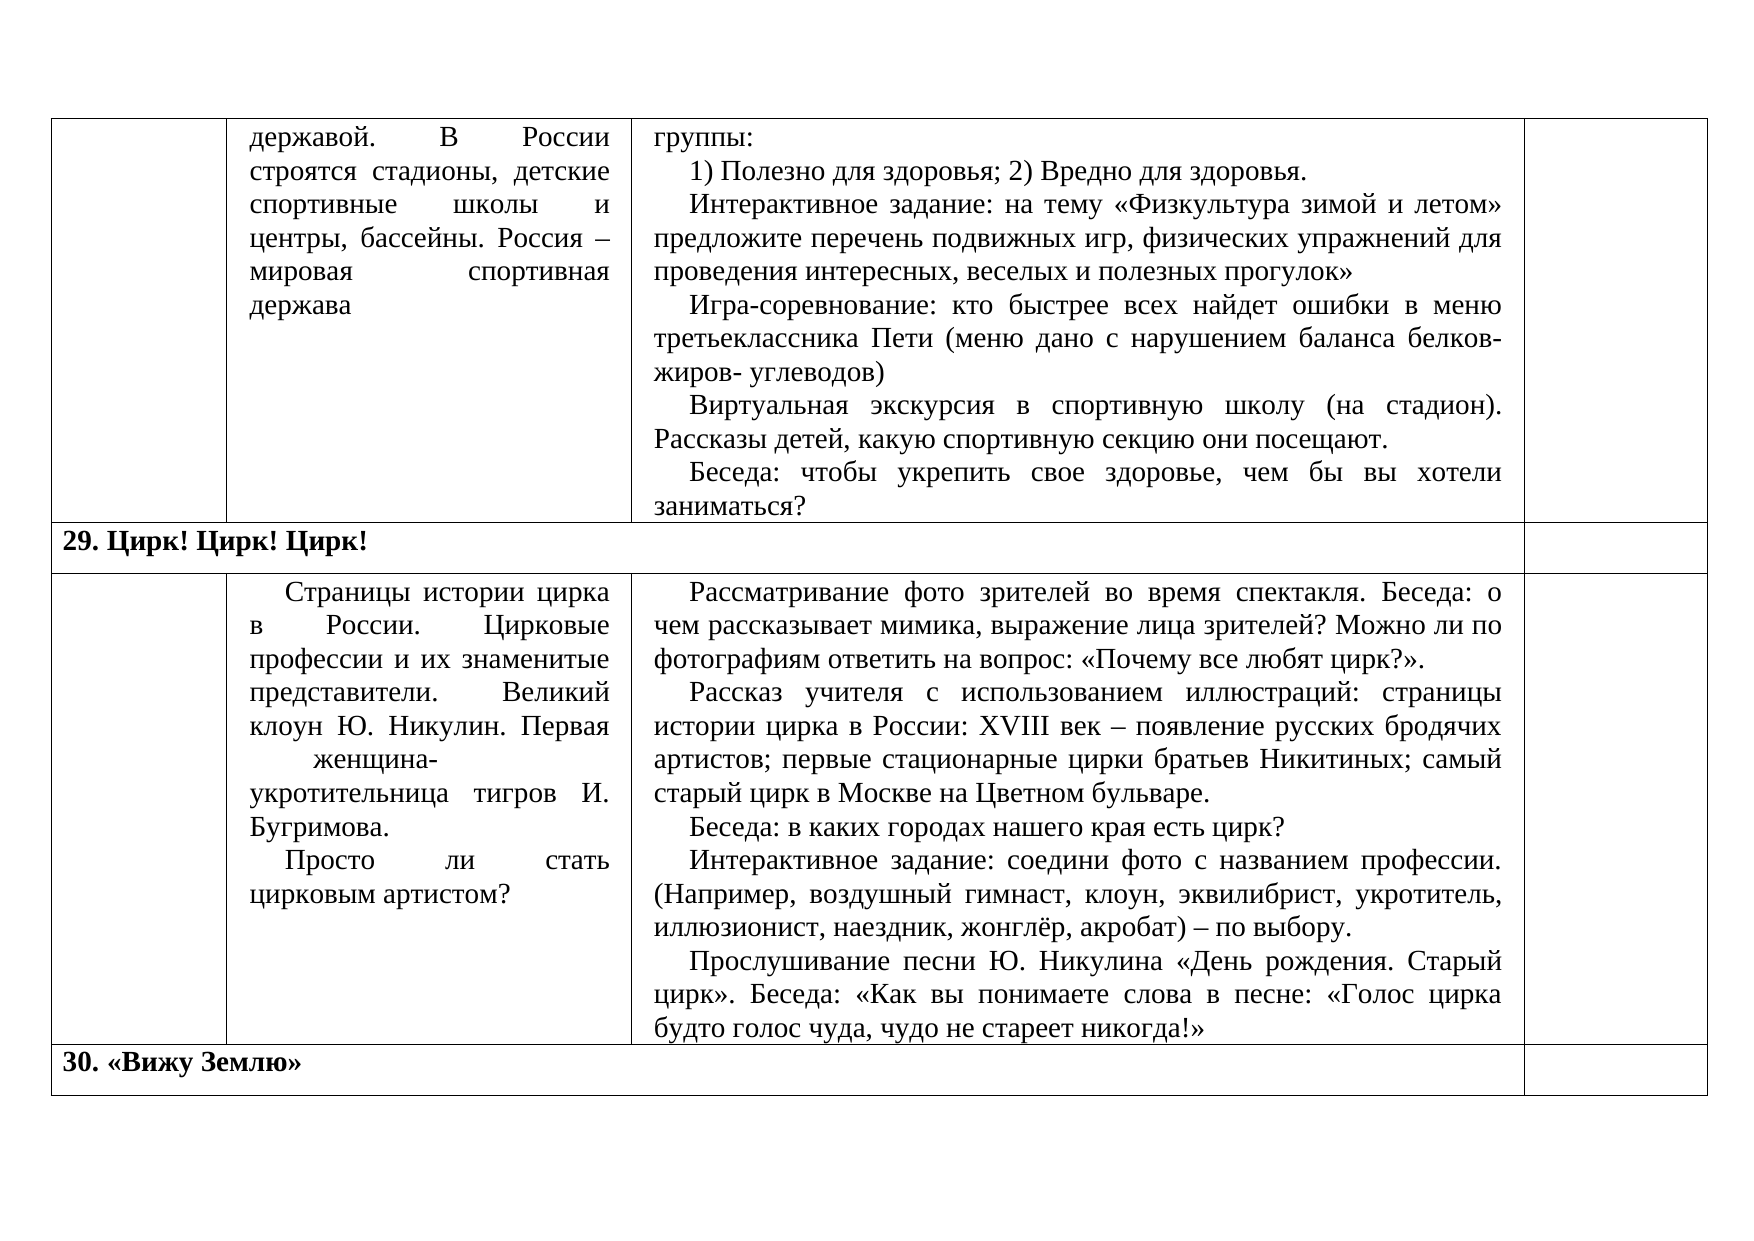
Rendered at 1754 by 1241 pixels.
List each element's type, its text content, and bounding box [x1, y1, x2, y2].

table_cell [52, 574, 226, 1043]
table_cell Страницы истории цирка в России. Цирковые профессии и их знаменитые представители. Великий клоун Ю. Никулин. Первая женщина-укротительница тигров И. Бугримова. Просто ли стать цирковым артистом? [227, 574, 631, 1043]
table_cell 29. Цирк! Цирк! Цирк! [52, 523, 1524, 573]
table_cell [227, 119, 631, 522]
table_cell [632, 119, 1524, 522]
table_cell [1525, 1045, 1707, 1095]
table_cell 30. «Вижу Землю» [52, 1045, 1524, 1095]
table_cell [1525, 119, 1707, 522]
table_cell [52, 119, 226, 522]
table_cell [1525, 574, 1707, 1043]
table_cell Рассматривание фото зрителей во время спектакля. Беседа: о чем рассказывает мимика, выражение лица зрителей? Можно ли по фотографиям ответить на вопрос: «Почему все любят цирк?». Рассказ учителя с использованием иллюстраций: страницы истории цирка в России: XVIII век – появление русских бродячих артистов; первые стационарные цирки братьев Никитиных; самый старый цирк в Москве на Цветном бульваре. Беседа: в каких городах нашего края есть цирк? Интерактивное задание: соедини фото с названием профессии. (Например, воздушный гимнаст, клоун, эквилибрист, укротитель, иллюзионист, наездник, жонглёр, акробат) – по выбору. Прослушивание песни Ю. Никулина «День рождения. Старый цирк». Беседа: «Как вы понимаете слова в песне: «Голос цирка будто голос чуда, чудо не стареет никогда!» [632, 574, 1524, 1043]
table_cell [1525, 523, 1707, 573]
